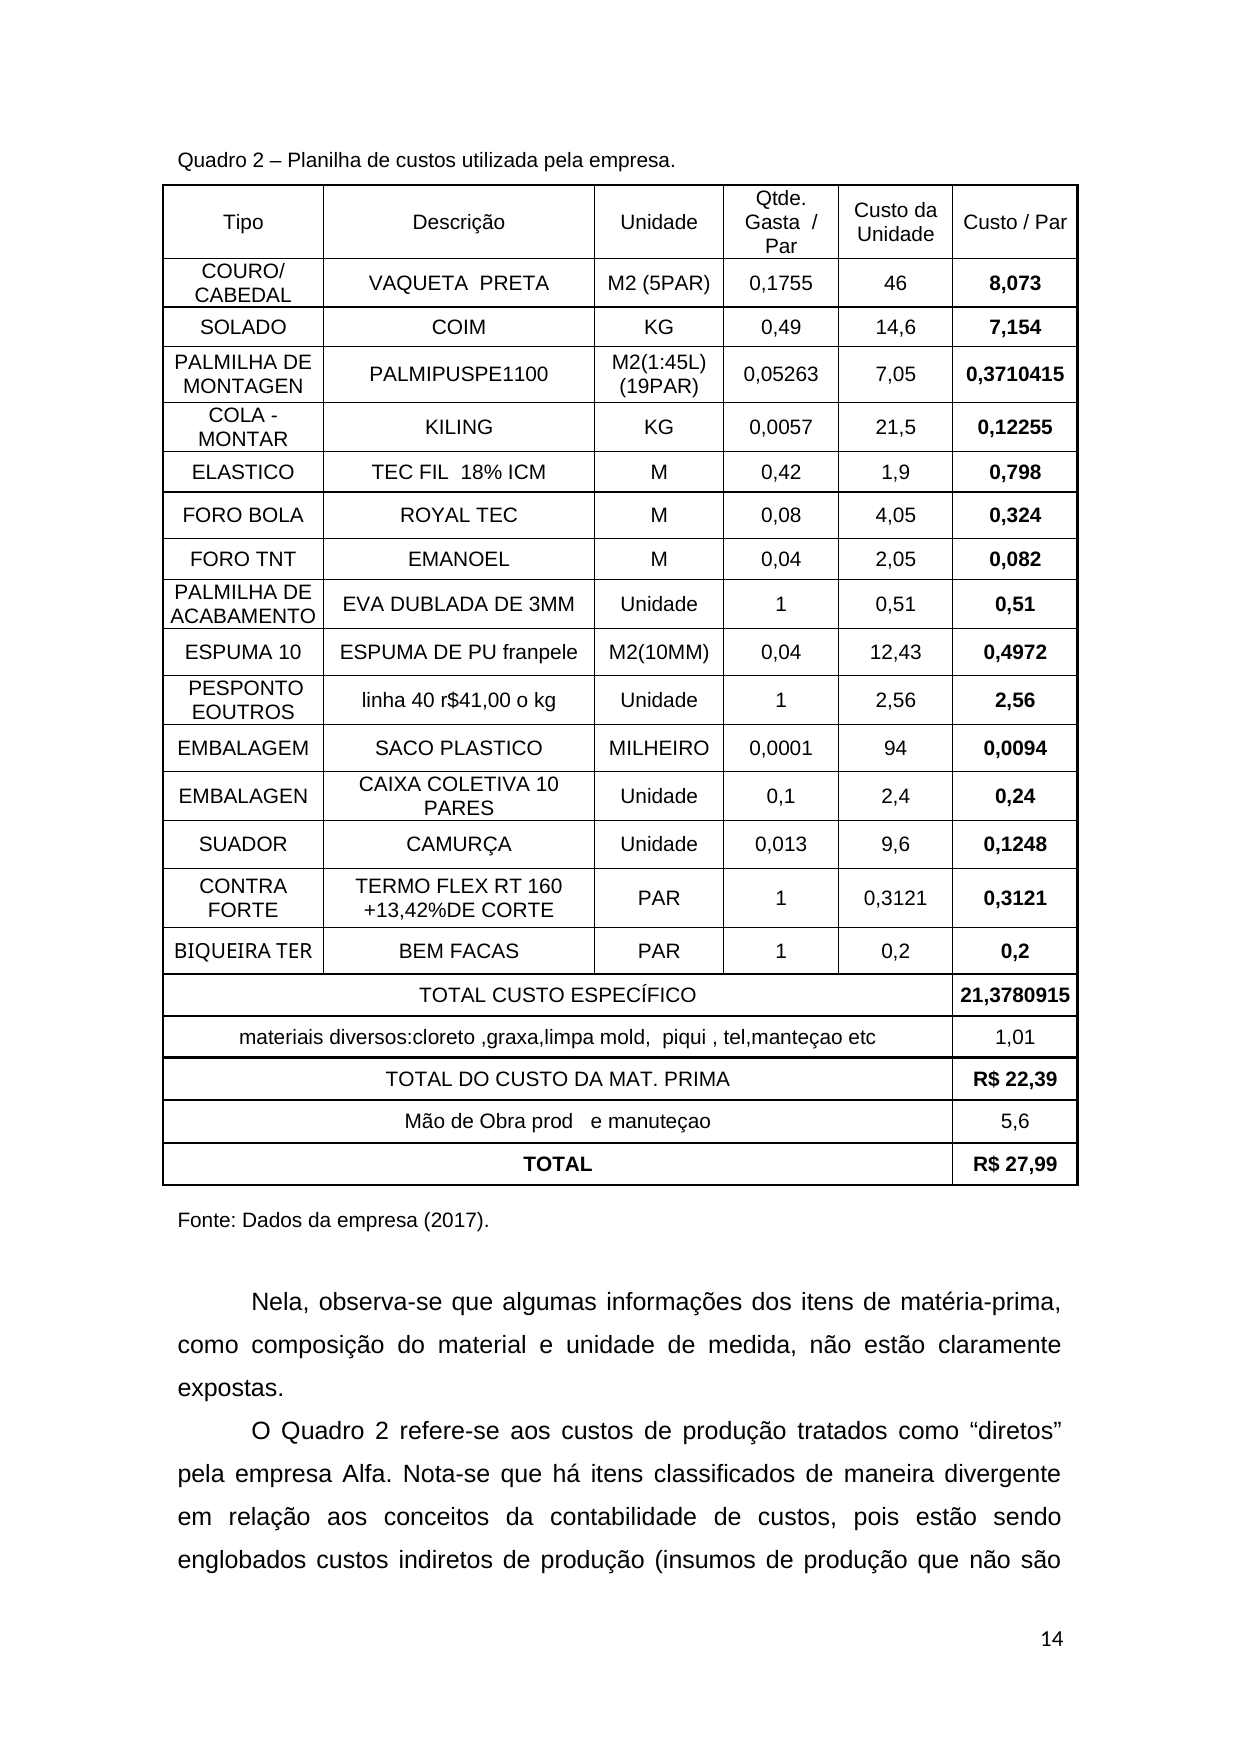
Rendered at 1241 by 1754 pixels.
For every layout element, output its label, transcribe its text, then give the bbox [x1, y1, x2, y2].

table_cell 0,3710415 [953, 347, 1076, 402]
table_cell 0,798 [953, 452, 1076, 491]
table_cell 0,2 [953, 928, 1076, 973]
table_header Unidade [595, 186, 723, 257]
table_cell PALMIPUSPE1100 [324, 347, 594, 402]
table_cell 0,0057 [724, 403, 838, 451]
table_cell Unidade [595, 580, 723, 628]
table_cell ESPUMA DE PU franpele [324, 629, 594, 675]
table_cell 2,56 [953, 676, 1076, 724]
table_cell 2,05 [839, 539, 952, 579]
table_cell EMBALAGEM [164, 725, 323, 771]
table_cell 0,51 [839, 580, 952, 628]
table_cell M [595, 539, 723, 579]
table_cell 12,43 [839, 629, 952, 675]
table_cell 1,9 [839, 452, 952, 491]
table_cell 2,4 [839, 772, 952, 819]
table_cell 0,013 [724, 821, 838, 868]
table_cell M2(1:45L) (19PAR) [595, 347, 723, 402]
table_cell 0,0094 [953, 725, 1076, 771]
table_cell 0,1248 [953, 821, 1076, 868]
table_cell VAQUETA PRETA [324, 259, 594, 306]
table_cell 21,5 [839, 403, 952, 451]
table_cell 2,56 [839, 676, 952, 724]
table_cell 0,04 [724, 539, 838, 579]
table_cell materiais diversos:cloreto ,graxa,limpa mold, piqui , tel,manteçao etc [164, 1017, 952, 1056]
table_cell 0,3121 [953, 869, 1076, 927]
table_cell R$ 27,99 [953, 1144, 1076, 1184]
table_cell 7,154 [953, 308, 1076, 346]
table_cell KG [595, 403, 723, 451]
table_cell KILING [324, 403, 594, 451]
table_cell Mão de Obra prod e manuteçao [164, 1101, 952, 1142]
table_cell 8,073 [953, 259, 1076, 306]
table_cell SUADOR [164, 821, 323, 868]
table_cell Unidade [595, 772, 723, 819]
table_cell FORO TNT [164, 539, 323, 579]
text Quadro 2 – Planilha de custos utilizada pela empresa. [177, 148, 1063, 172]
table_cell 0,49 [724, 308, 838, 346]
table_cell PESPONTO EOUTROS [164, 676, 323, 724]
table_cell 0,1 [724, 772, 838, 819]
table_cell MILHEIRO [595, 725, 723, 771]
table_cell M2 (5PAR) [595, 259, 723, 306]
table_cell PALMILHA DE MONTAGEN [164, 347, 323, 402]
table_cell M2(10MM) [595, 629, 723, 675]
table_cell PAR [595, 928, 723, 973]
table_cell 0,42 [724, 452, 838, 491]
table_cell 4,05 [839, 493, 952, 538]
table_cell PALMILHA DE ACABAMENTO [164, 580, 323, 628]
table_cell Unidade [595, 676, 723, 724]
table_cell M [595, 493, 723, 538]
table_cell COLA -MONTAR [164, 403, 323, 451]
table_cell COIM [324, 308, 594, 346]
table_cell 0,08 [724, 493, 838, 538]
table_cell 0,082 [953, 539, 1076, 579]
table_cell 7,05 [839, 347, 952, 402]
text Nela, observa-se que algumas informações dos itens de matéria-prima, como composição do material e unidade de medida, não estão claramente expostas. [177, 1287, 1063, 1402]
table_cell CAMURÇA [324, 821, 594, 868]
table_cell 1 [724, 580, 838, 628]
table_cell 46 [839, 259, 952, 306]
table_cell TOTAL CUSTO ESPECÍFICO [164, 975, 952, 1015]
table_cell 14,6 [839, 308, 952, 346]
table_header Tipo [164, 186, 323, 257]
table_cell 0,4972 [953, 629, 1076, 675]
table_cell linha 40 r$41,00 o kg [324, 676, 594, 724]
table_cell ESPUMA 10 [164, 629, 323, 675]
table_cell 0,51 [953, 580, 1076, 628]
table_cell Unidade [595, 821, 723, 868]
table_cell 1 [724, 869, 838, 927]
table_cell SOLADO [164, 308, 323, 346]
table_cell 21,3780915 [953, 975, 1076, 1015]
table_cell PAR [595, 869, 723, 927]
table_cell 1 [724, 676, 838, 724]
table_header Descrição [324, 186, 594, 257]
table_cell 0,05263 [724, 347, 838, 402]
table_cell R$ 22,39 [953, 1059, 1076, 1099]
text Fonte: Dados da empresa (2017). [177, 1207, 1063, 1231]
table_header Qtde. Gasta / Par [724, 186, 838, 257]
table_cell ROYAL TEC [324, 493, 594, 538]
table_cell KG [595, 308, 723, 346]
table_cell 0,0001 [724, 725, 838, 771]
table_cell 0,324 [953, 493, 1076, 538]
table_cell M [595, 452, 723, 491]
table_cell TOTAL [164, 1144, 952, 1184]
table_header Custo da Unidade [839, 186, 952, 257]
table_cell BEM FACAS [324, 928, 594, 973]
table_cell 94 [839, 725, 952, 771]
table_cell ELASTICO [164, 452, 323, 491]
table_cell EMANOEL [324, 539, 594, 579]
table_cell 0,2 [839, 928, 952, 973]
table_cell TERMO FLEX RT 160 +13,42%DE CORTE [324, 869, 594, 927]
table_header Custo / Par [953, 186, 1076, 257]
table_cell FORO BOLA [164, 493, 323, 538]
table_cell EMBALAGEN [164, 772, 323, 819]
table_cell CAIXA COLETIVA 10 PARES [324, 772, 594, 819]
table_cell 1,01 [953, 1017, 1076, 1056]
table_cell 0,12255 [953, 403, 1076, 451]
table_cell TEC FIL 18% ICM [324, 452, 594, 491]
table_cell 0,24 [953, 772, 1076, 819]
table_cell TOTAL DO CUSTO DA MAT. PRIMA [164, 1059, 952, 1099]
table_cell 1 [724, 928, 838, 973]
table_cell 9,6 [839, 821, 952, 868]
table_cell COURO/ CABEDAL [164, 259, 323, 306]
table_cell BIQUEIRA TER [164, 928, 323, 973]
table_cell 0,04 [724, 629, 838, 675]
table_cell SACO PLASTICO [324, 725, 594, 771]
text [177, 1416, 1063, 1574]
table_cell CONTRA FORTE [164, 869, 323, 927]
table_cell 0,3121 [839, 869, 952, 927]
table_cell 5,6 [953, 1101, 1076, 1142]
table_cell EVA DUBLADA DE 3MM [324, 580, 594, 628]
table_cell 0,1755 [724, 259, 838, 306]
